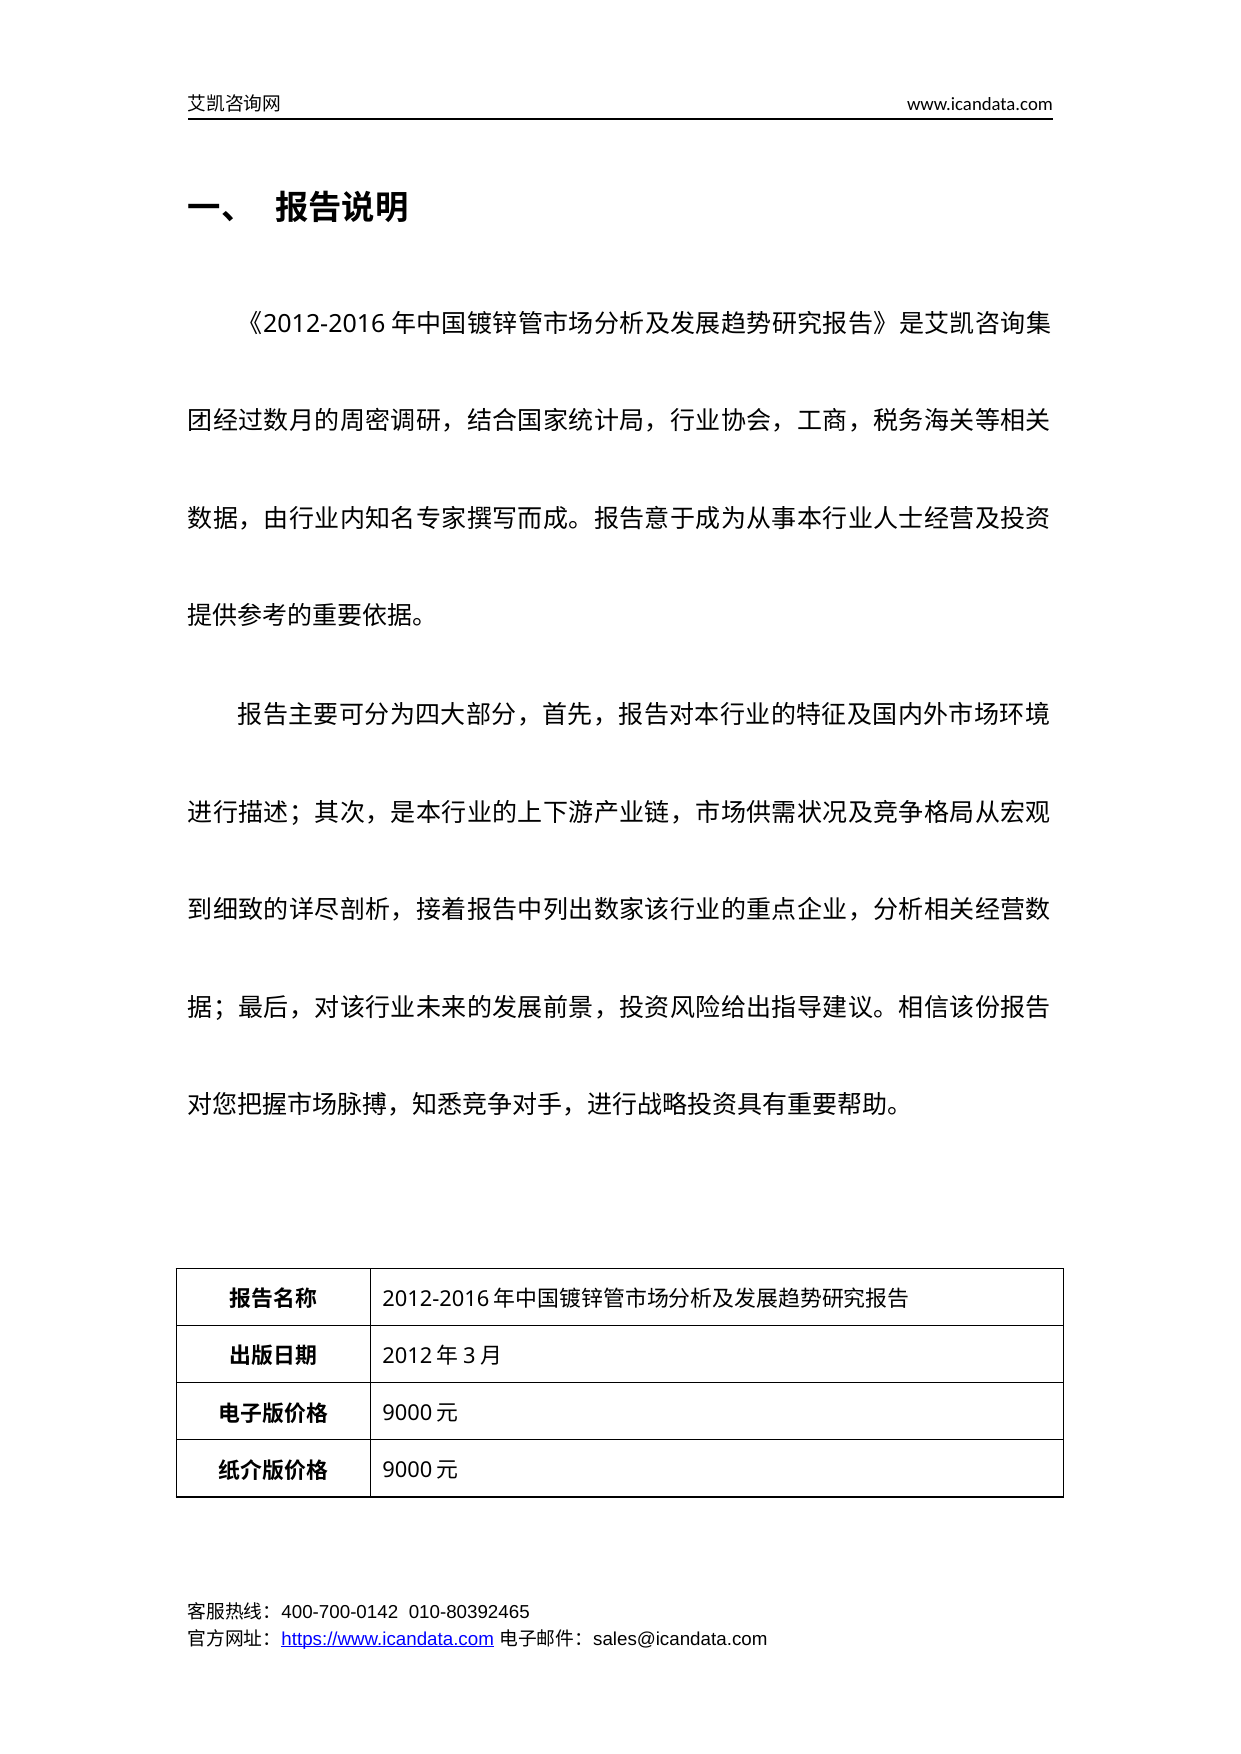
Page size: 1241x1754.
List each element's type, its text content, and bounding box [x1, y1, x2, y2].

text 《2012-2016年中国镀锌管市场分析及发展趋势研究报告》是艾凯咨询集团经过数月的周密调研，结合国家统计局，行业协会，工商，税务海关等相关数据，由行业内知名专家撰写而成。报告意于成为从事本行业人士经营及投资提供参考的重要依据。 [187, 289, 1053, 646]
text 报告主要可分为四大部分，首先，报告对本行业的特征及国内外市场环境进行描述；其次，是本行业的上下游产业链，市场供需状况及竞争格局从宏观到细致的详尽剖析，接着报告中列出数家该行业的重点企业，分析相关经营数据；最后，对该行业未来的发展前景，投资风险给出指导建议。相信该份报告对您把握市场脉搏，知悉竞争对手，进行战略投资具有重要帮助。 [187, 681, 1053, 1136]
table_header 2012-2016年中国镀锌管市场分析及发展趋势研究报告 [371, 1269, 1063, 1325]
table_cell 9000元 [371, 1383, 1063, 1439]
table_cell 2012年3月 [371, 1326, 1063, 1382]
table_cell 电子版价格 [177, 1383, 370, 1439]
table_cell 9000元 [371, 1440, 1063, 1496]
table_cell 纸介版价格 [177, 1440, 370, 1496]
table_header 报告名称 [177, 1269, 370, 1325]
table_cell 出版日期 [177, 1326, 370, 1382]
subtitle 报告说明 [187, 172, 1053, 237]
